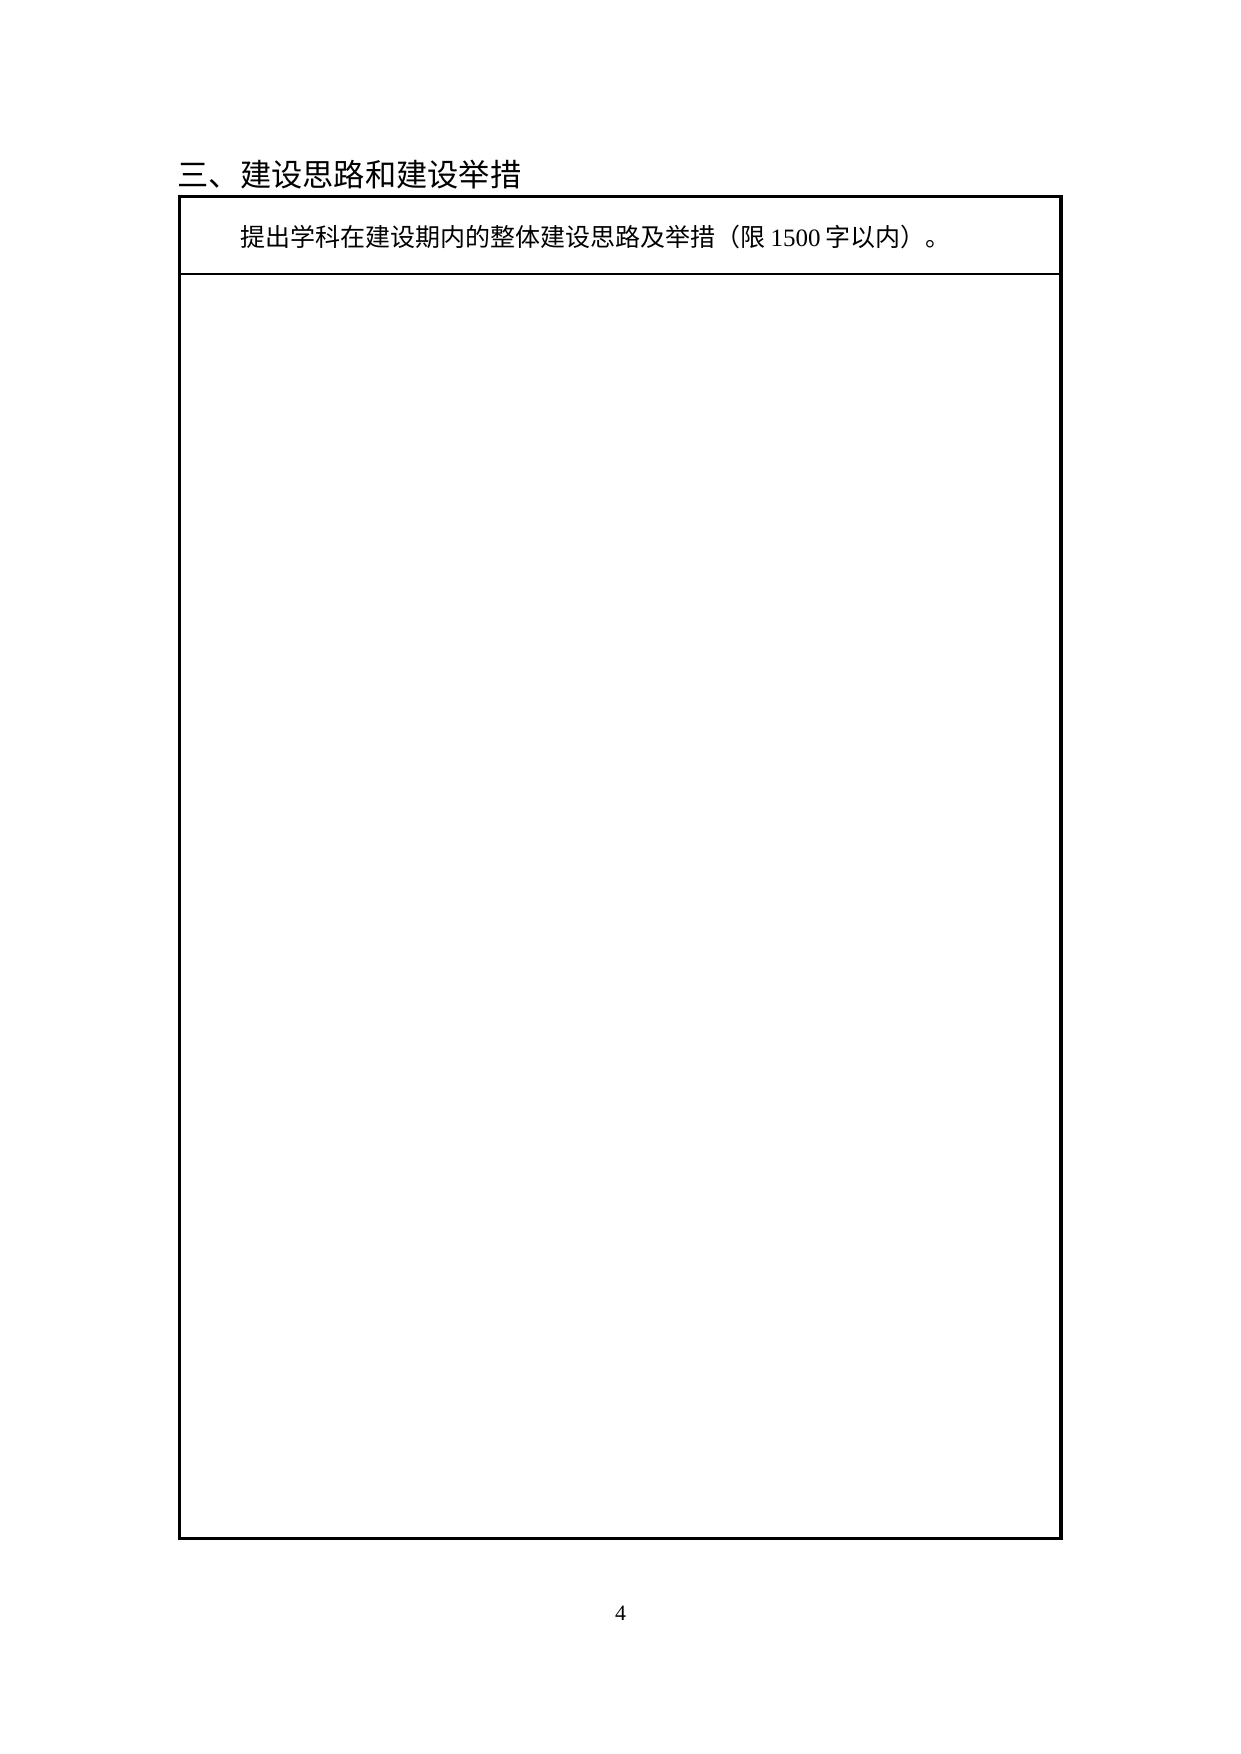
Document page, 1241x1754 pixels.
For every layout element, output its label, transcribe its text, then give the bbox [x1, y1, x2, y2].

table_cell [181, 275, 1059, 1537]
text 三、建设思路和建设举措 [177, 150, 1063, 195]
table_header 提出学科在建设期内的整体建设思路及举措（限1500字以内）。 [181, 198, 1059, 273]
